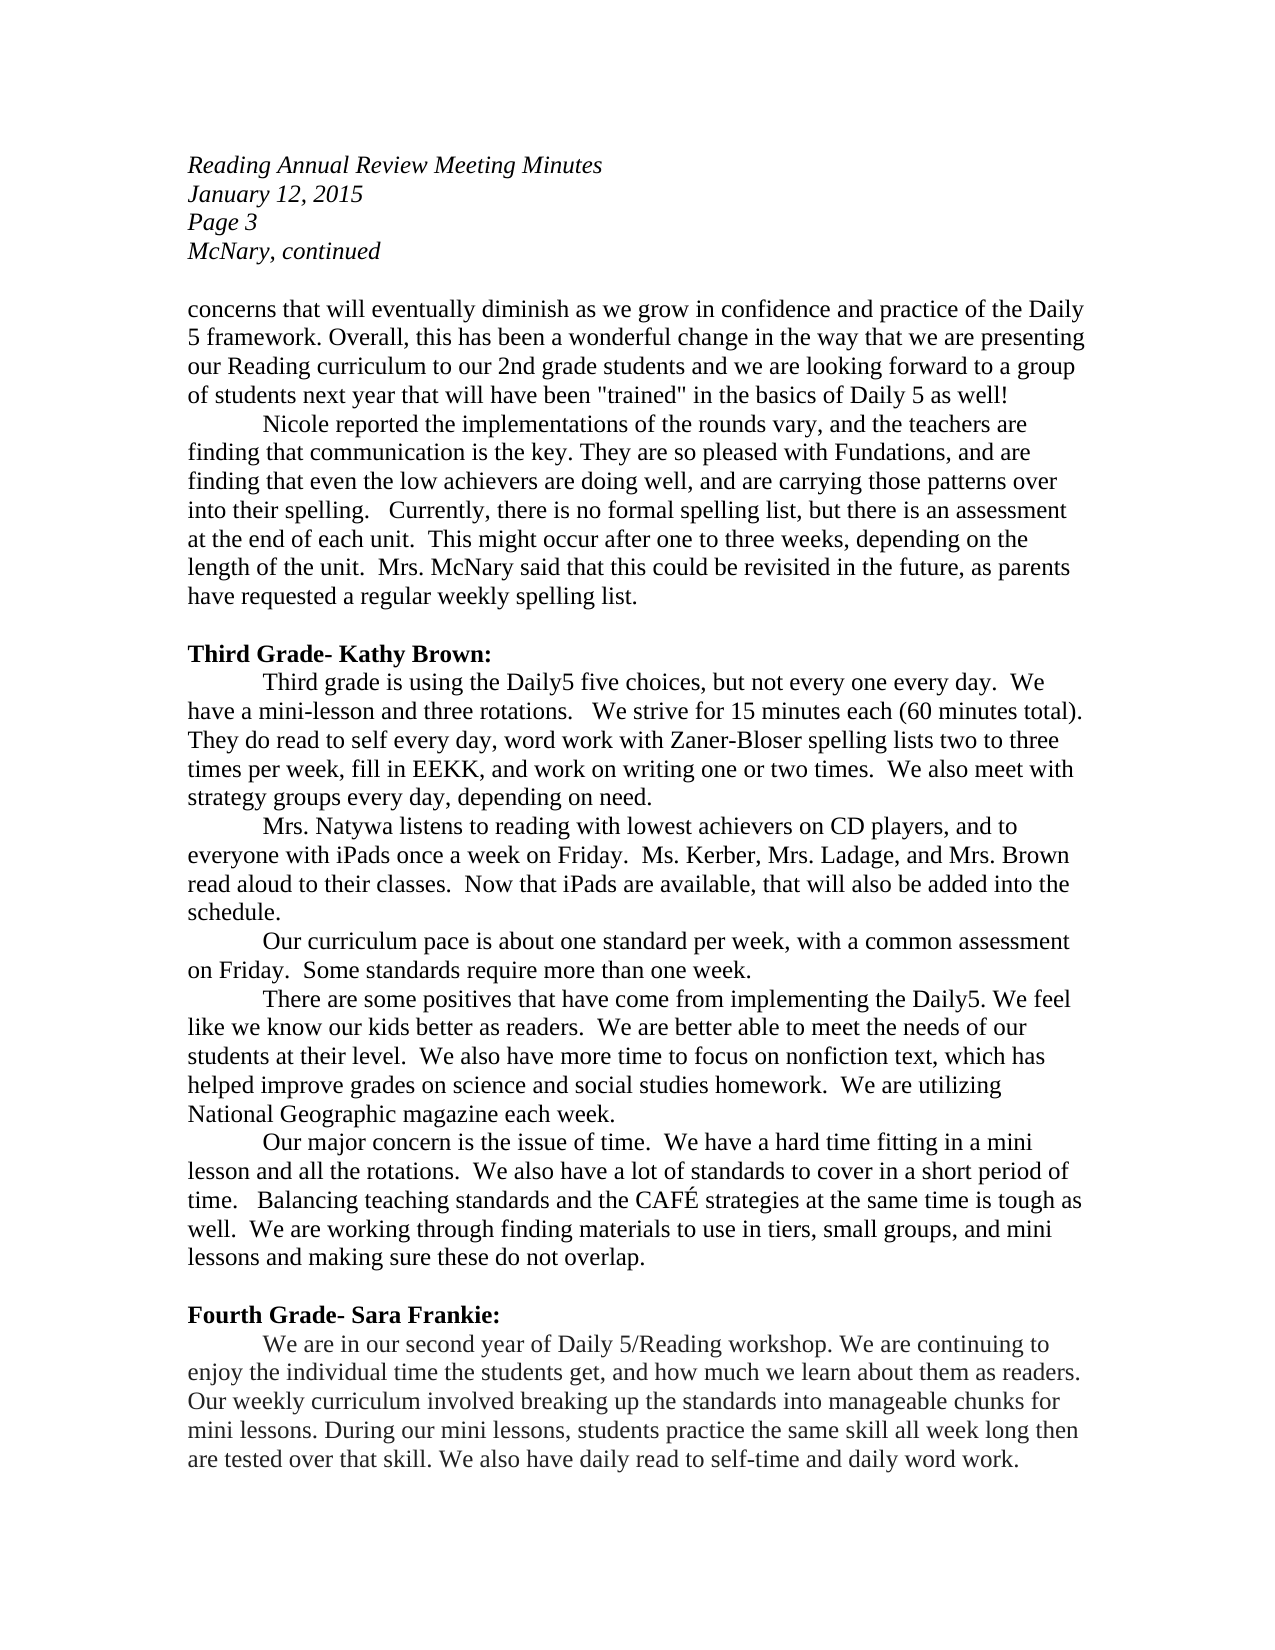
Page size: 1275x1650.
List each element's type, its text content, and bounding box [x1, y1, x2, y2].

text Our major concern is the issue of time. We have a hard time fitting in a mini lesson and all the rotations. We also have a lot of standards to cover in a short period of time. Balancing teaching standards and the CAFÉ strategies at the same time is tough as well. We are working through finding materials to use in tiers, small groups, and mini lessons and making sure these do not overlap. [187, 1127, 1087, 1271]
text length of the unit. Mrs. McNary said that this could be revisited in the future, as parents have requested a regular weekly spelling list. [187, 552, 1087, 610]
text McNary, continued [187, 236, 1087, 265]
text Nicole reported the implementations of the rounds vary, and the teachers are finding that communication is the key. They are so pleased with Fundations, and are finding that even the low achievers are doing well, and are carrying those patterns over into their spelling. Currently, there is no formal spelling list, but there is an assessment at the end of each unit. This might occur after one to three weeks, depending on the [187, 409, 1087, 552]
text Mrs. Natywa listens to reading with lowest achievers on CD players, and to everyone with iPads once a week on Friday. Ms. Kerber, Mrs. Ladage, and Mrs. Brown read aloud to their classes. Now that iPads are available, that will also be added into the schedule. [187, 811, 1087, 926]
text Page 3 [187, 207, 1087, 236]
text our Reading curriculum to our 2nd grade students and we are looking forward to a group of students next year that will have been "trained" in the basics of Daily 5 as well! [187, 351, 1087, 409]
text concerns that will eventually diminish as we grow in confidence and practice of the Daily 5 framework. Overall, this has been a wonderful change in the way that we are presenting [187, 294, 1087, 351]
text Our curriculum pace is about one standard per week, with a common assessment on Friday. Some standards require more than one week. [187, 926, 1087, 984]
text Third Grade- Kathy Brown: [187, 639, 1087, 667]
text There are some positives that have come from implementing the Daily5. We feel like we know our kids better as readers. We are better able to meet the needs of our students at their level. We also have more time to focus on nonfiction text, which has helped improve grades on science and social studies homework. We are utilizing National Geographic magazine each week. [187, 984, 1087, 1127]
text January 12, 2015 [187, 179, 1087, 207]
text Reading Annual Review Meeting Minutes [187, 150, 1087, 179]
text Third grade is using the Daily5 five choices, but not every one every day. We have a mini-lesson and three rotations. We strive for 15 minutes each (60 minutes total). They do read to self every day, word work with Zaner-Bloser spelling lists two to three times per week, fill in EEKK, and work on writing one or two times. We also meet with strategy groups every day, depending on need. [187, 667, 1087, 811]
text Fourth Grade- Sara Frankie: [187, 1300, 1087, 1329]
text mini lessons. During our mini lessons, students practice the same skill all week long then are tested over that skill. We also have daily read to self-time and daily word work. [187, 1415, 1087, 1472]
text We are in our second year of Daily 5/Reading workshop. We are continuing to enjoy the individual time the students get, and how much we learn about them as readers. Our weekly curriculum involved breaking up the standards into manageable chunks for [187, 1329, 1087, 1415]
